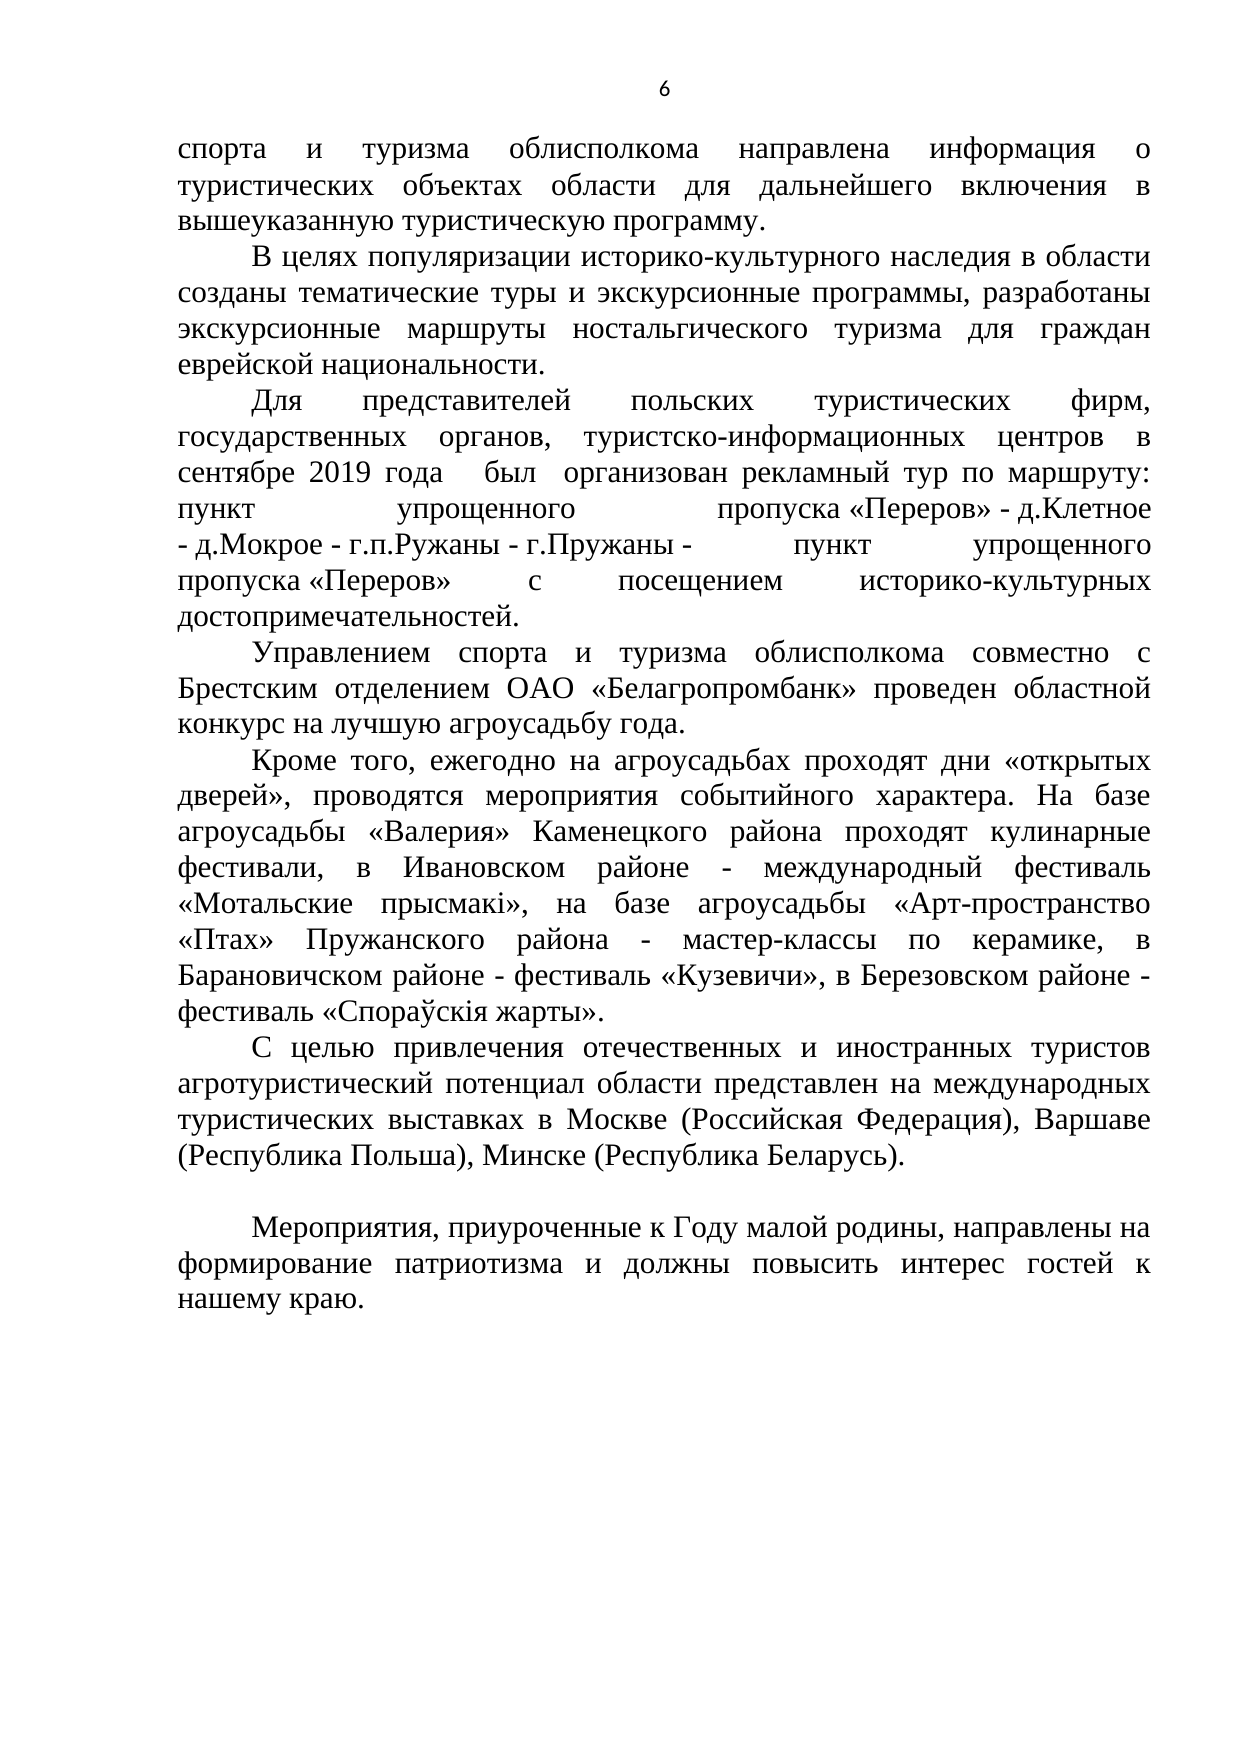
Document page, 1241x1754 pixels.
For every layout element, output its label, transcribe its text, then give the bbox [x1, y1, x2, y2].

text Мероприятия, приуроченные к Году малой родины, направлены на формирование патриотизма и должны повысить интерес гостей к нашему краю. [177, 1208, 1152, 1316]
text Для представителей польских туристических фирм, государственных органов, туристско-информационных центров в сентябре 2019 года был организован рекламный тур по маршруту: пункт упрощенного пропуска «Переров» - д.Клетное - д.Мокрое - г.п.Ружаны - г.Пружаны - пункт упрощенного пропуска «Переров» с посещением историко-культурных достопримечательностей. [177, 381, 1152, 633]
text Кроме того, ежегодно на агроусадьбах проходят дни «открытых дверей», проводятся мероприятия событийного характера. На базе агроусадьбы «Валерия» Каменецкого района проходят кулинарные фестивали, в Ивановском районе - международный фестиваль «Мотальские прысмакi», на базе агроусадьбы «Арт-пространство «Птах» Пружанского района - мастер-классы по керамике, в Барановичском районе - фестиваль «Кузевичи», в Березовском районе - фестиваль «Спораўскiя жарты». [177, 741, 1152, 1028]
text Управлением спорта и туризма облисполкома совместно с Брестским отделением ОАО «Белагропромбанк» проведен областной конкурс на лучшую агроусадьбу года. [177, 633, 1152, 741]
text С целью привлечения отечественных и иностранных туристов агротуристический потенциал области представлен на международных туристических выставках в Москве (Российская Федерация), Варшаве (Республика Польша), Минске (Республика Беларусь). [177, 1028, 1152, 1172]
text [177, 130, 1152, 238]
text В целях популяризации историко-культурного наследия в области созданы тематические туры и экскурсионные программы, разработаны экскурсионные маршруты ностальгического туризма для граждан еврейской национальности. [177, 238, 1152, 381]
